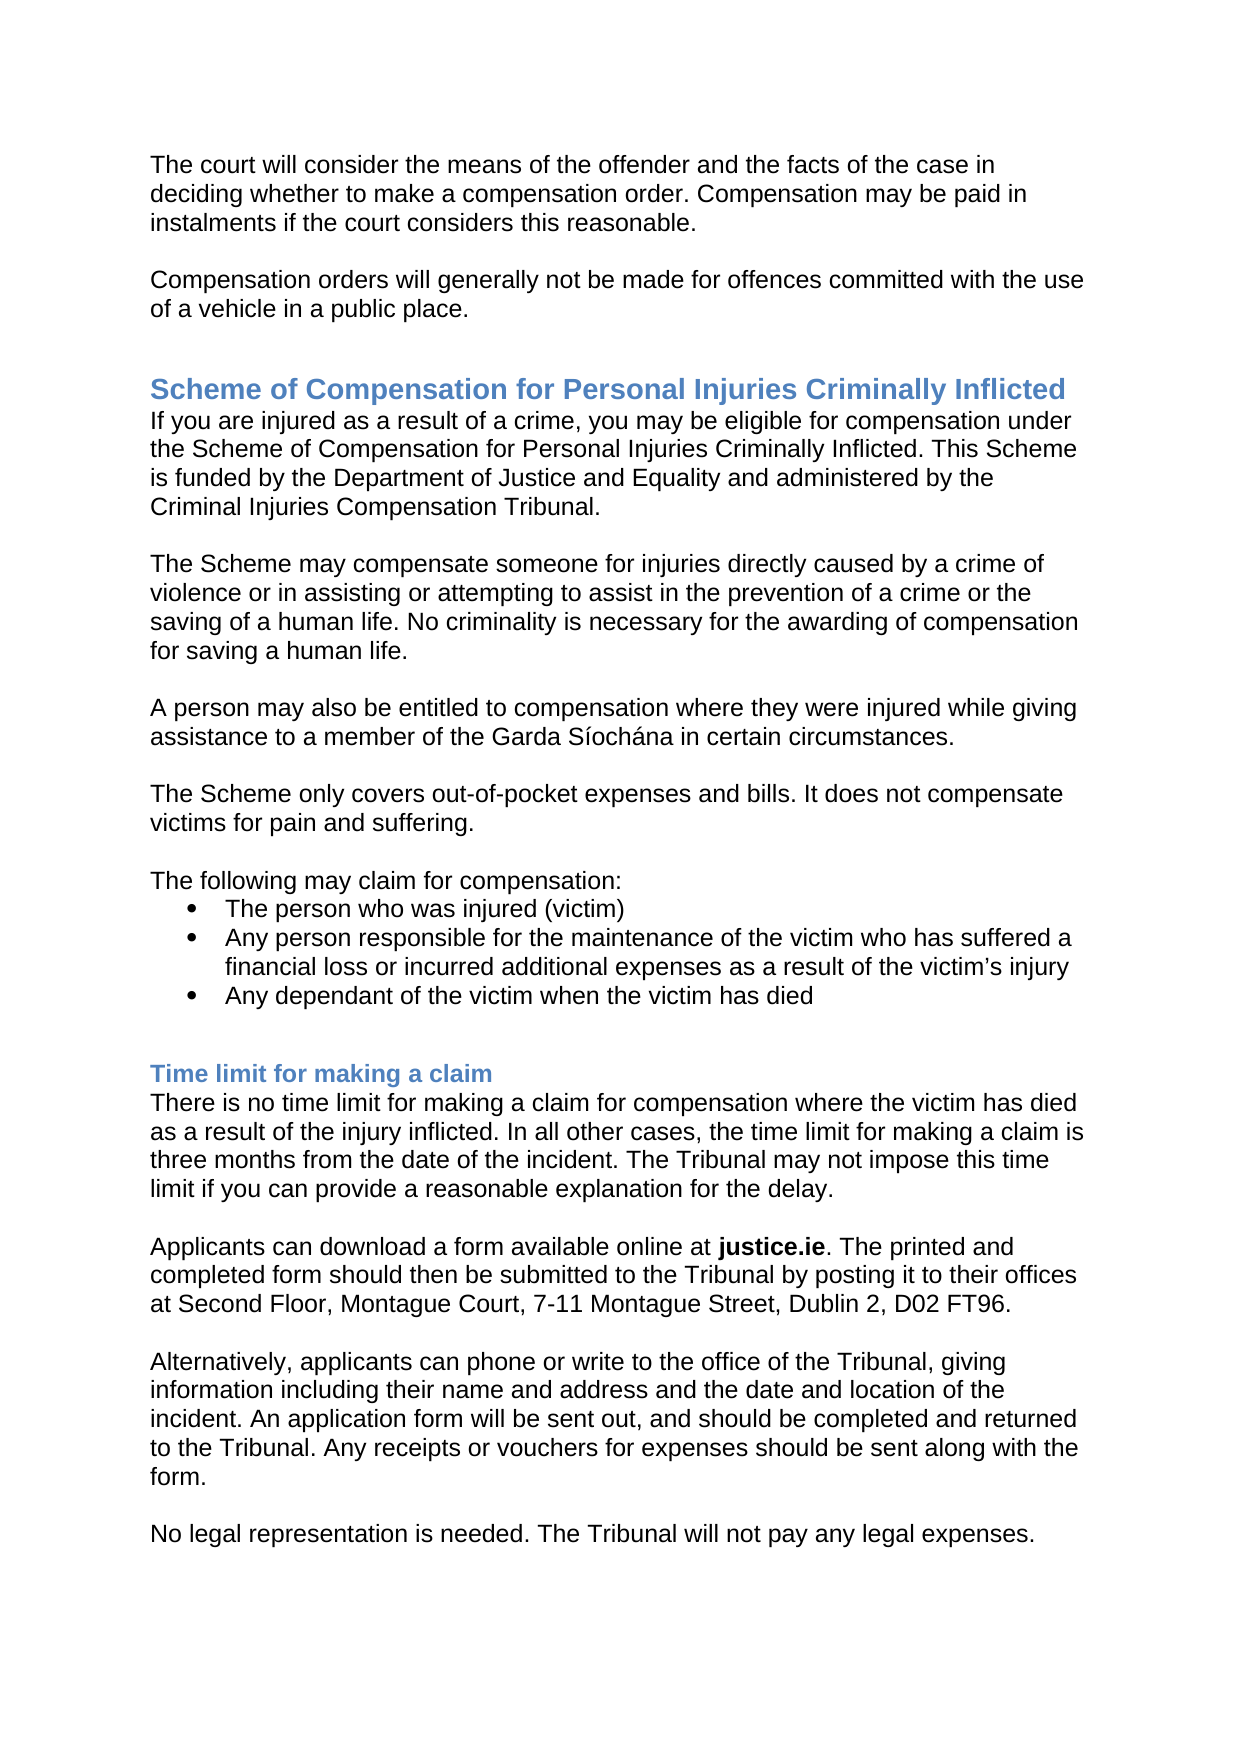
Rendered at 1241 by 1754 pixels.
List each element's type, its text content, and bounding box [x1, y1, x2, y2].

text Applicants can download a form available online at justice.ie. The printed and completed form should then be submitted to the Tribunal by posting it to their offices at Second Floor, Montague Court, 7-11 Montague Street, Dublin 2, D02 FT96. [150, 1232, 1090, 1318]
text Compensation orders will generally not be made for offences committed with the use of a vehicle in a public place. [150, 265, 1090, 322]
list The person who was injured (victim) [187, 894, 1090, 923]
text No legal representation is needed. The Tribunal will not pay any legal expenses. [150, 1519, 1090, 1548]
subtitle Scheme of Compensation for Personal Injuries Criminally Inflicted [150, 372, 1090, 406]
list Any dependant of the victim when the victim has died [187, 981, 1090, 1010]
text The Scheme only covers out-of-pocket expenses and bills. It does not compensate victims for pain and suffering. [150, 779, 1090, 837]
text Alternatively, applicants can phone or write to the office of the Tribunal, giving information including their name and address and the date and location of the incident. An application form will be sent out, and should be completed and returned to the Tribunal. Any receipts or vouchers for expenses should be sent along with the form. [150, 1347, 1090, 1491]
subtitle Time limit for making a claim [150, 1059, 1090, 1088]
text If you are injured as a result of a crime, you may be eligible for compensation under the Scheme of Compensation for Personal Injuries Criminally Inflicted. This Scheme is funded by the Department of Justice and Equality and administered by the Criminal Injuries Compensation Tribunal. [150, 406, 1090, 521]
text The Scheme may compensate someone for injuries directly caused by a crime of violence or in assisting or attempting to assist in the prevention of a crime or the saving of a human life. No criminality is necessary for the awarding of compensation for saving a human life. [150, 549, 1090, 664]
text The following may claim for compensation: [150, 866, 1090, 894]
list Any person responsible for the maintenance of the victim who has suffered a financial loss or incurred additional expenses as a result of the victim’s injury [187, 923, 1090, 981]
text A person may also be entitled to compensation where they were injured while giving assistance to a member of the Garda Síochána in certain circumstances. [150, 693, 1090, 751]
text The court will consider the means of the offender and the facts of the case in deciding whether to make a compensation order. Compensation may be paid in instalments if the court considers this reasonable. [150, 150, 1090, 236]
text There is no time limit for making a claim for compensation where the victim has died as a result of the injury inflicted. In all other cases, the time limit for making a claim is three months from the date of the incident. The Tribunal may not impose this time limit if you can provide a reasonable explanation for the delay. [150, 1088, 1090, 1203]
